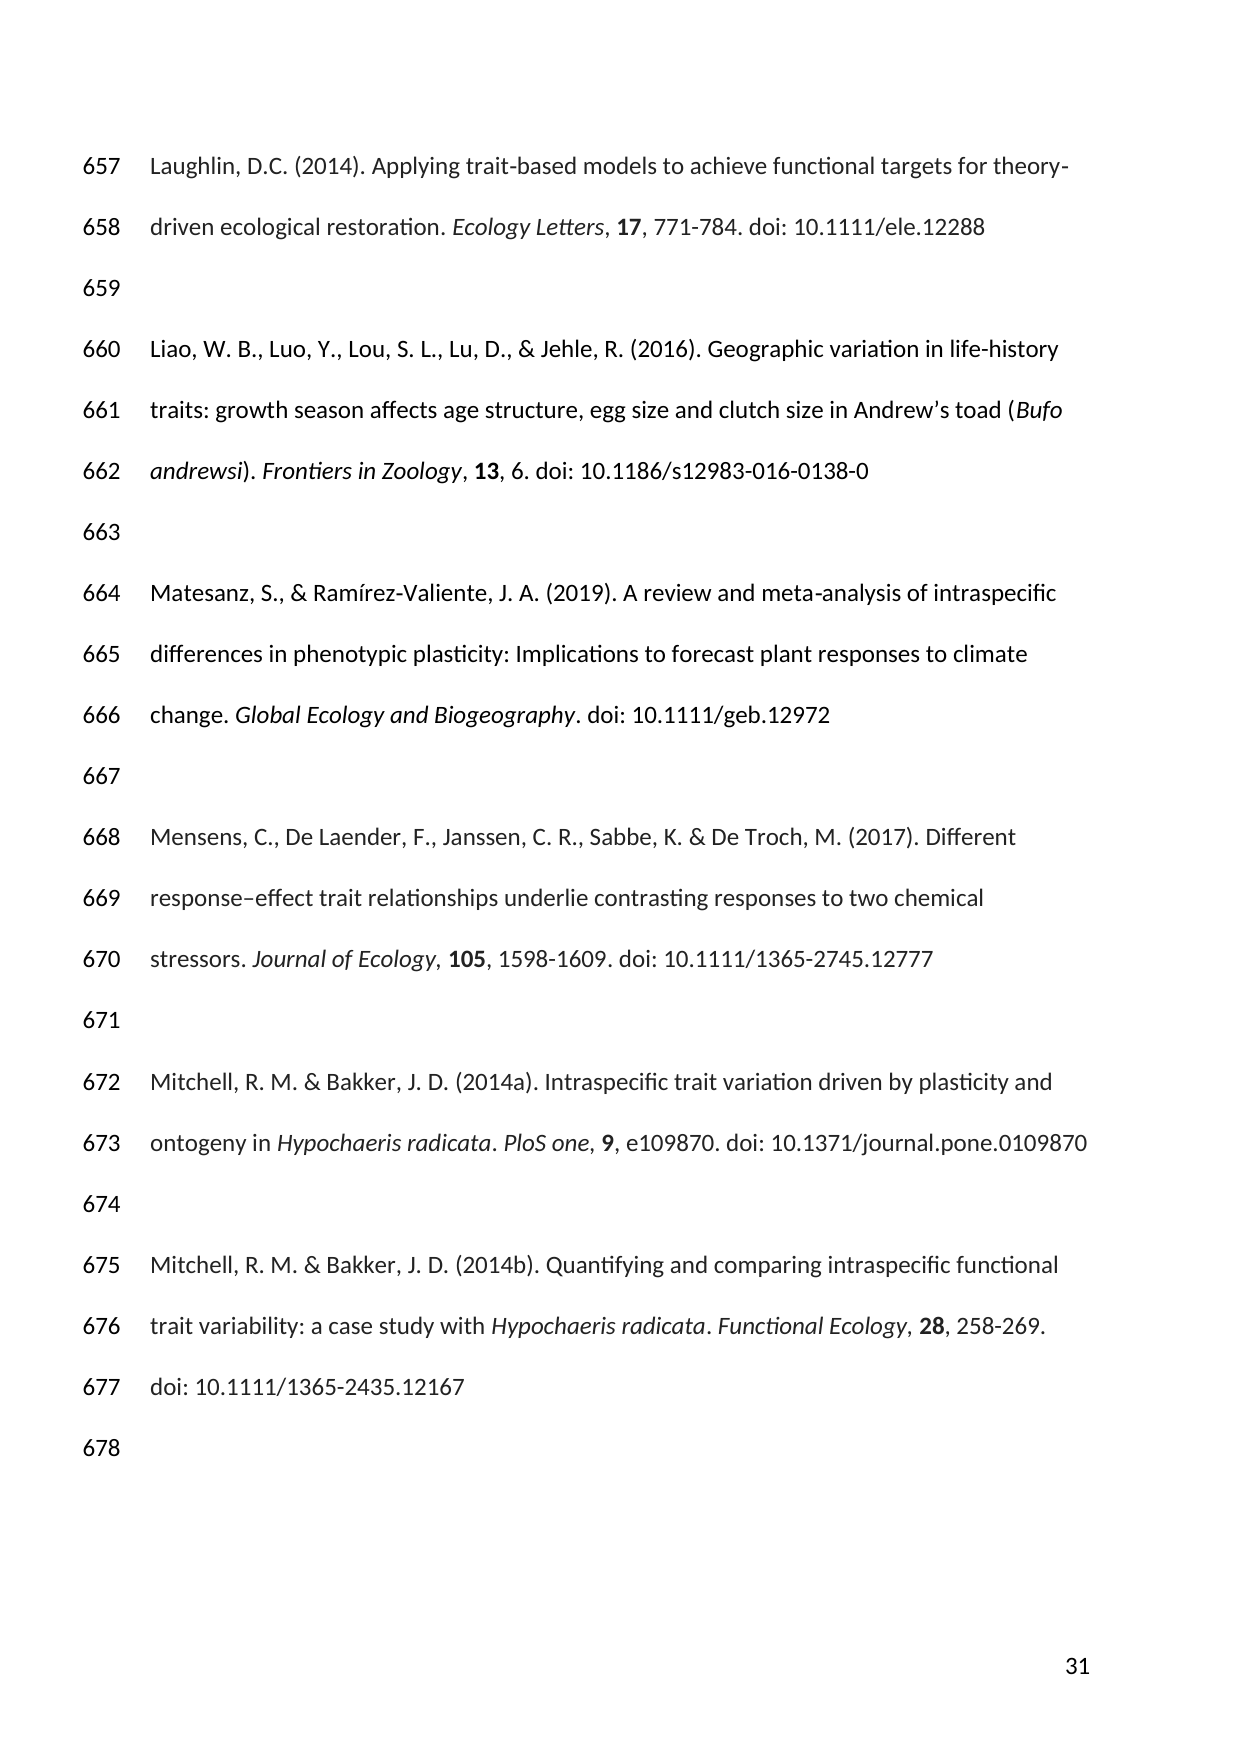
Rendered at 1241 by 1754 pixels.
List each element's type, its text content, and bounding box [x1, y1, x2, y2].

text Mitchell, R. M. & Bakker, J. D. (2014a). Intraspecific trait variation driven by plasticity and ontogeny in Hypochaeris radicata. PloS one, 9, e109870. doi: 10.1371/journal.pone.0109870 [150, 1066, 1090, 1157]
text Laughlin, D.C. (2014). Applying trait‐based models to achieve functional targets for theory‐driven ecological restoration. Ecology Letters, 17, 771-784. doi: 10.1111/ele.12288 [150, 150, 1090, 242]
text Mensens, C., De Laender, F., Janssen, C. R., Sabbe, K. & De Troch, M. (2017). Different response–effect trait relationships underlie contrasting responses to two chemical stressors. Journal of Ecology, 105, 1598-1609. doi: 10.1111/1365-2745.12777 [150, 821, 1090, 974]
text Matesanz, S., & Ramírez‐Valiente, J. A. (2019). A review and meta‐analysis of intraspecific differences in phenotypic plasticity: Implications to forecast plant responses to climate change. Global Ecology and Biogeography. doi: 10.1111/geb.12972 [150, 577, 1090, 730]
text Liao, W. B., Luo, Y., Lou, S. L., Lu, D., & Jehle, R. (2016). Geographic variation in life-history traits: growth season affects age structure, egg size and clutch size in Andrew’s toad (Bufo andrewsi). Frontiers in Zoology, 13, 6. doi: 10.1186/s12983-016-0138-0 [150, 333, 1090, 486]
text Mitchell, R. M. & Bakker, J. D. (2014b). Quantifying and comparing intraspecific functional trait variability: a case study with Hypochaeris radicata. Functional Ecology, 28, 258-269. doi: 10.1111/1365-2435.12167 [150, 1249, 1090, 1401]
